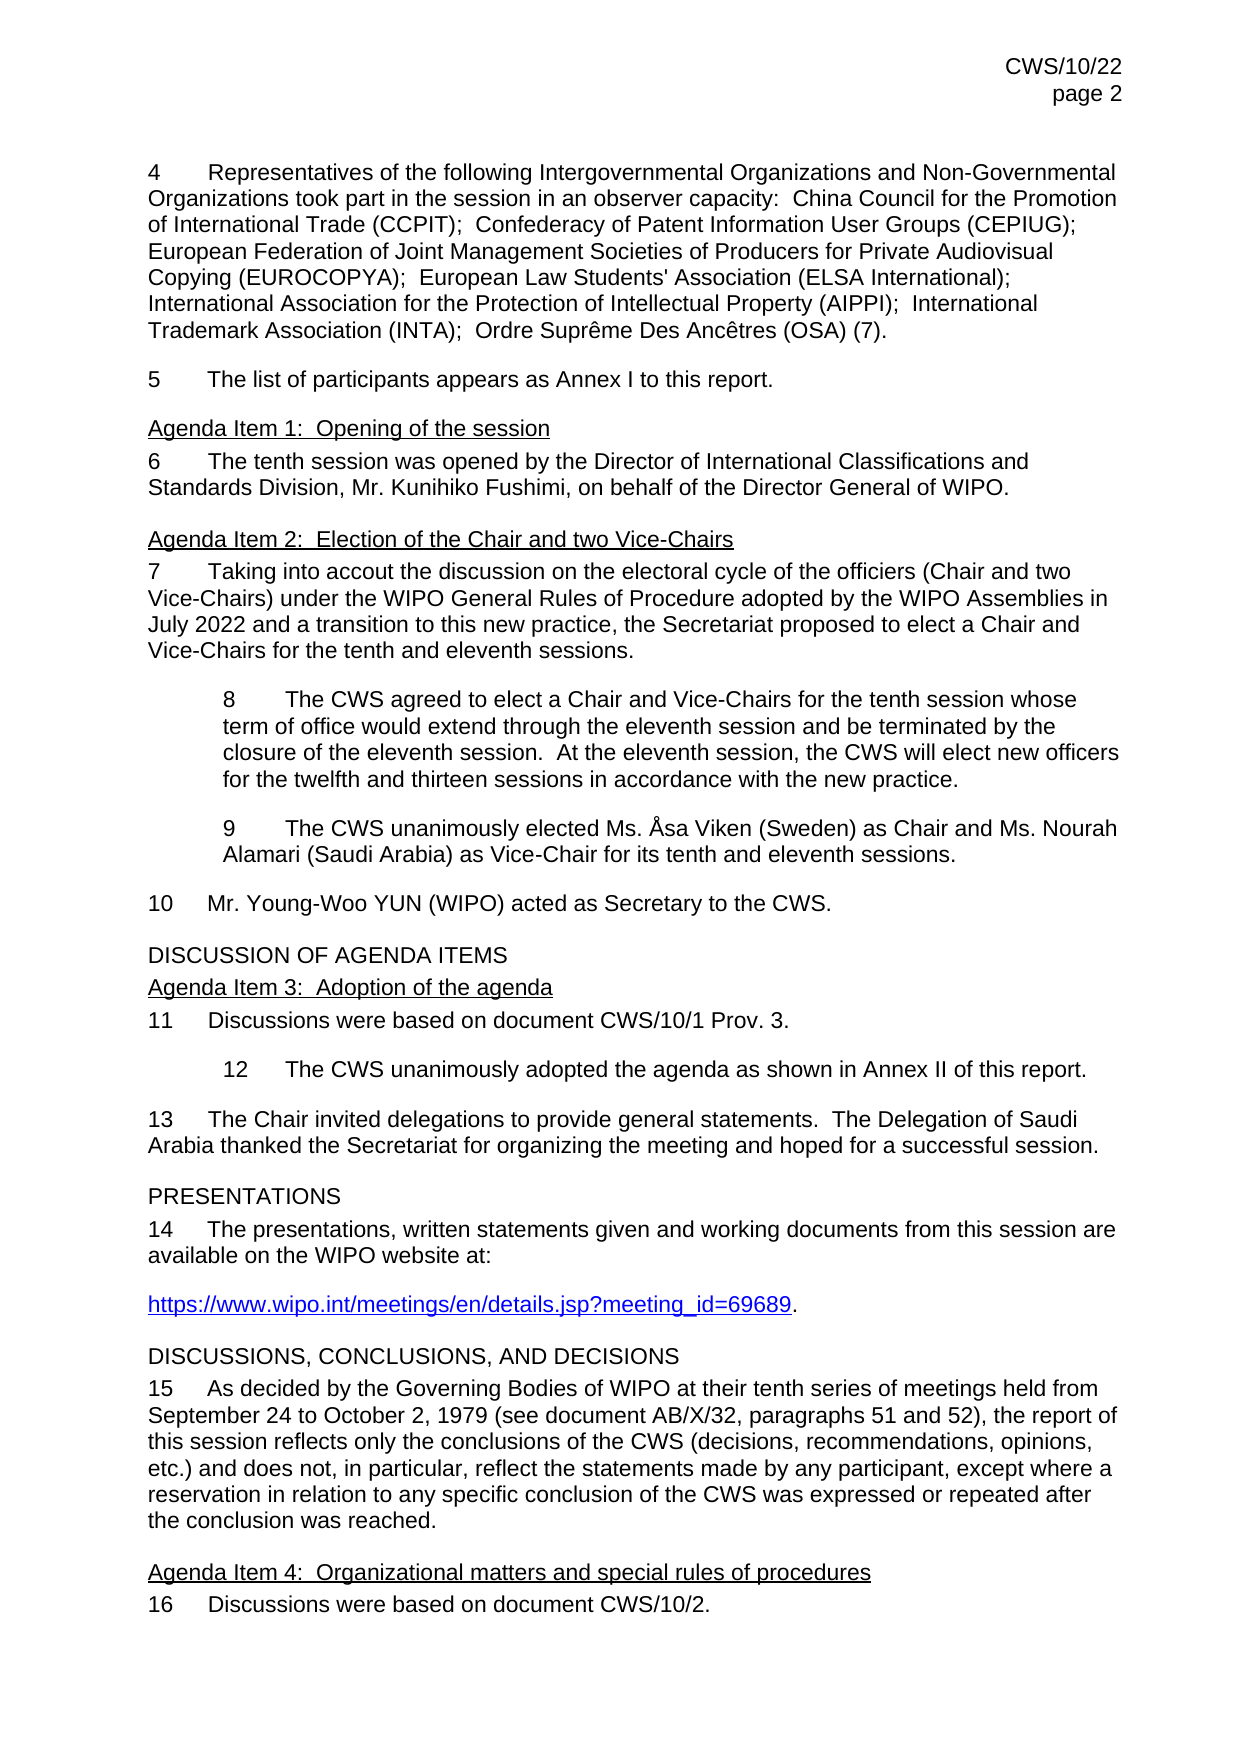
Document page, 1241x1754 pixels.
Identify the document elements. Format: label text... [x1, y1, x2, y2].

text As decided by the Governing Bodies of WIPO at their tenth series of meetings held from September 24 to October 2, 1979 (see document AB/X/32, paragraphs 51 and 52), the report of this session reflects only the conclusions of the CWS (decisions, recommendations, opinions, etc.) and does not, in particular, reflect the statements made by any participant, except where a reservation in relation to any specific conclusion of the CWS was expressed or repeated after the conclusion was reached. [148, 1375, 1122, 1533]
subtitle Agenda Item 4: Organizational matters and special rules of procedures [148, 1558, 1122, 1585]
text The CWS unanimously elected Ms. Åsa Viken (Sweden) as Chair and Ms. Nourah Alamari (Saudi Arabia) as Vice-Chair for its tenth and eleventh sessions. [223, 815, 1122, 867]
text Representatives of the following Intergovernmental Organizations and Non-Governmental Organizations took part in the session in an observer capacity: China Council for the Promotion of International Trade (CCPIT); Confederacy of Patent Information User Groups (CEPIUG); European Federation of Joint Management Societies of Producers for Private Audiovisual Copying (EUROCOPYA); European Law Students' Association (ELSA International); International Association for the Protection of Intellectual Property (AIPPI); International Trademark Association (INTA); Ordre Suprême Des Ancêtres (OSA) (7). [148, 158, 1122, 343]
text Discussions were based on document CWS/10/1 Prov. 3. [148, 1007, 1122, 1033]
subtitle Agenda Item 1: Opening of the session [148, 415, 1122, 442]
text The list of participants appears as Annex I to this report. [148, 366, 1122, 392]
subtitle PRESENTATIONS [148, 1183, 1122, 1209]
subtitle Agenda Item 2: Election of the Chair and two Vice-Chairs [148, 526, 1122, 552]
subtitle DISCUSSION OF AGENDA ITEMS [148, 942, 1122, 968]
text https://www.wipo.int/meetings/en/details.jsp?meeting_id=69689. [148, 1291, 1122, 1318]
text The CWS agreed to elect a Chair and Vice-Chairs for the tenth session whose term of office would extend through the eleventh session and be terminated by the closure of the eleventh session. At the eleventh session, the CWS will elect new officers for the twelfth and thirteen sessions in accordance with the new practice. [223, 686, 1122, 792]
subtitle DISCUSSIONS, CONCLUSIONS, AND DECISIONS [148, 1343, 1122, 1369]
text The presentations, written statements given and working documents from this session are available on the WIPO website at: [148, 1216, 1122, 1268]
text The CWS unanimously adopted the agenda as shown in Annex II of this report. [223, 1056, 1122, 1083]
text The Chair invited delegations to provide general statements. The Delegation of Saudi Arabia thanked the Secretariat for organizing the meeting and hoped for a successful session. [148, 1106, 1122, 1158]
text The tenth session was opened by the Director of International Classifications and Standards Division, Mr. Kunihiko Fushimi, on behalf of the Director General of WIPO. [148, 448, 1122, 501]
text Mr. Young-Woo YUN (WIPO) acted as Secretary to the CWS. [148, 890, 1122, 917]
text Taking into accout the discussion on the electoral cycle of the officiers (Chair and two Vice-Chairs) under the WIPO General Rules of Procedure adopted by the WIPO Assemblies in July 2022 and a transition to this new practice, the Secretariat proposed to elect a Chair and Vice-Chairs for the tenth and eleventh sessions. [148, 558, 1122, 663]
subtitle Agenda Item 3: Adoption of the agenda [148, 974, 1122, 1001]
text Discussions were based on document CWS/10/2. [148, 1591, 1122, 1617]
